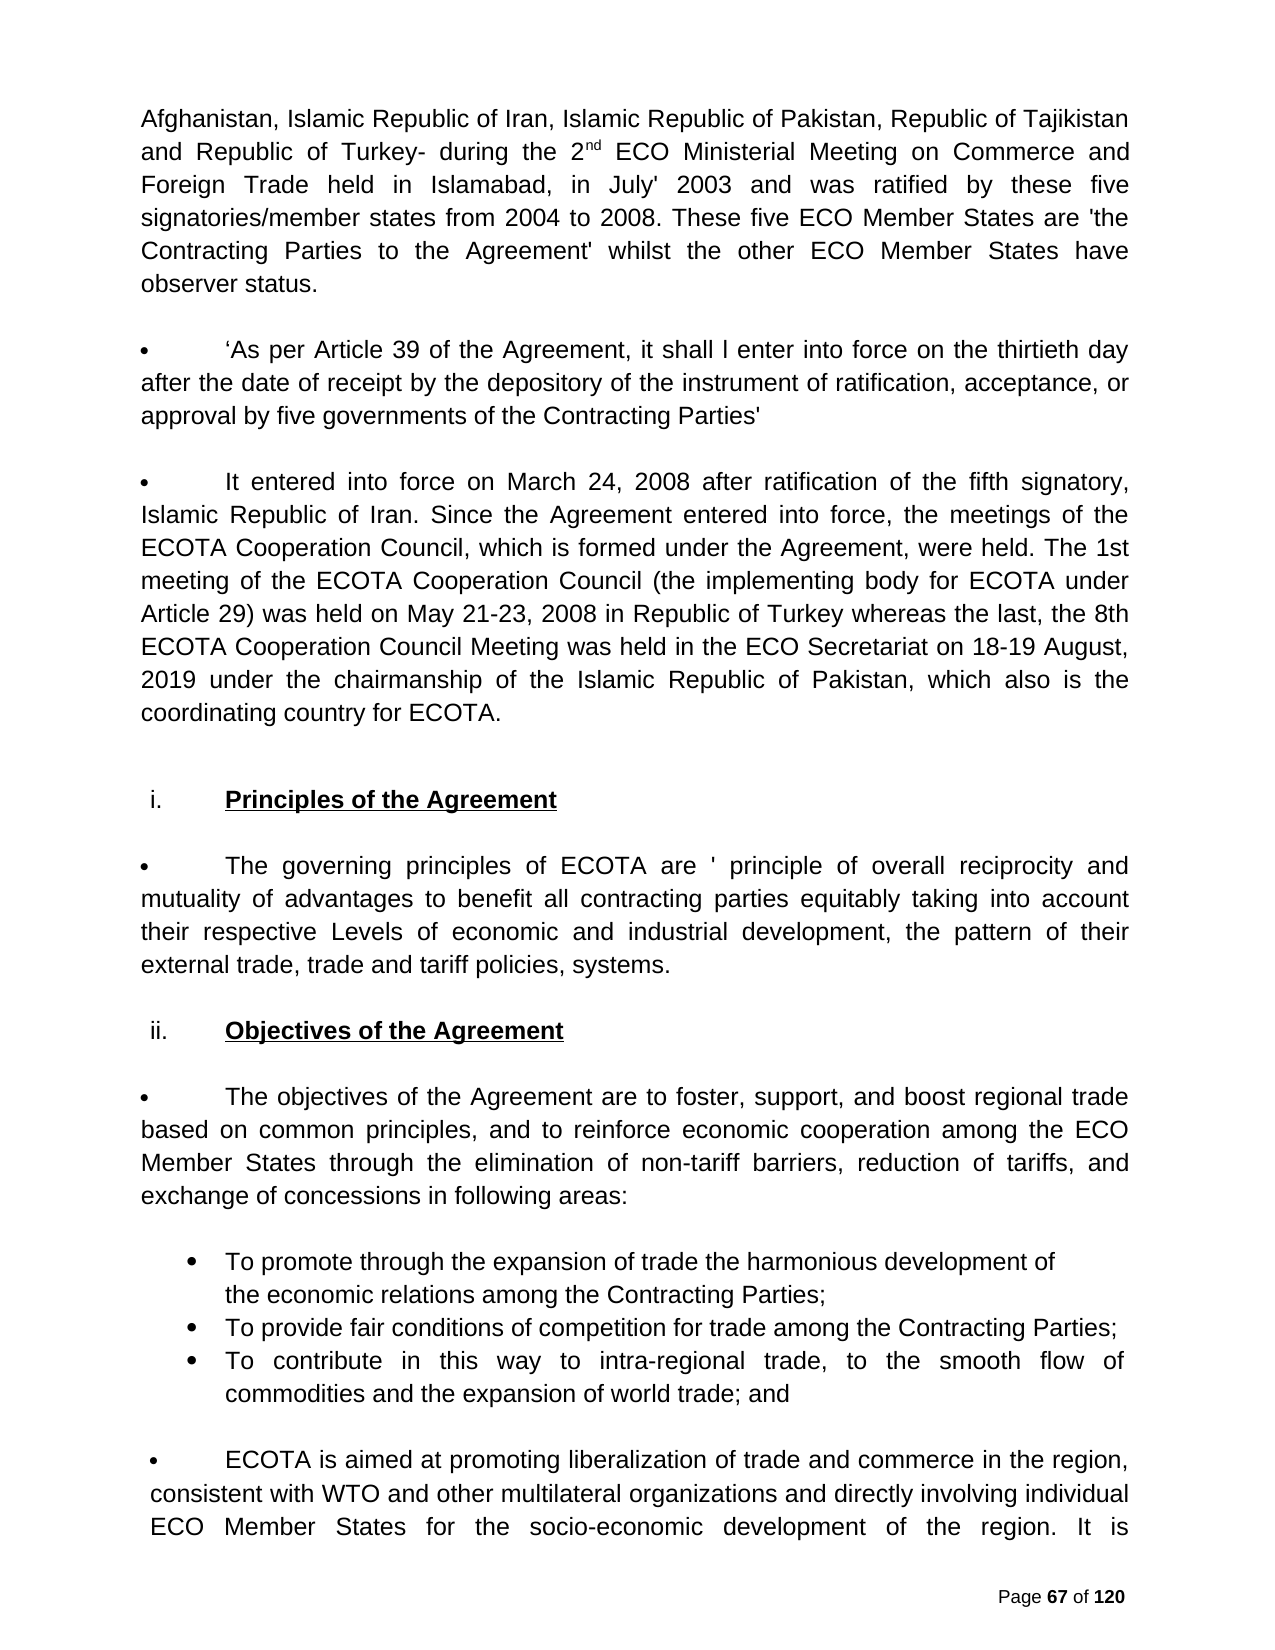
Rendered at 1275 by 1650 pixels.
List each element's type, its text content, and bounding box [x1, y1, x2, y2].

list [150, 1446, 1131, 1540]
list It entered into force on March 24, 2008 after ratification of the fifth signatory, Islamic Republic of Iran. Since the Agreement entered into force, the meetings of the ECOTA Cooperation Council, which is formed under the Agreement, were held. The 1st meeting of the ECOTA Cooperation Council (the implementing body for ECOTA under Article 29) was held on May 21-23, 2008 in Republic of Turkey whereas the last, the 8th ECOTA Cooperation Council Meeting was held in the ECO Secretariat on 18-19 August, 2019 under the chairmanship of the Islamic Republic of Pakistan, which also is the coordinating country for ECOTA. [141, 467, 1131, 727]
list The governing principles of ECOTA are ' principle of overall reciprocity and mutuality of advantages to benefit all contracting parties equitably taking into account their respective Levels of economic and industrial development, the pattern of their external trade, trade and tariff policies, systems. [141, 851, 1131, 979]
list ‘As per Article 39 of the Agreement, it shall l enter into force on the thirtieth day after the date of receipt by the depository of the instrument of ratification, acceptance, or approval by five governments of the Contracting Parties' [141, 335, 1131, 429]
list The objectives of the Agreement are to foster, support, and boost regional trade based on common principles, and to reinforce economic cooperation among the ECO Member States through the elimination of non-tariff barriers, reduction of tariffs, and exchange of concessions in following areas: [141, 1082, 1131, 1210]
text the economic relations among the Contracting Parties; [150, 1280, 1125, 1309]
text ii. Objectives of the Agreement [150, 1016, 1125, 1045]
text i. Principles of the Agreement [150, 785, 1125, 813]
list To promote through the expansion of trade the harmonious development of [187, 1247, 1125, 1276]
list To contribute in this way to intra-regional trade, to the smooth flow of commodities and the expansion of world trade; and [187, 1346, 1125, 1408]
list To provide fair conditions of competition for trade among the Contracting Parties; [187, 1313, 1125, 1342]
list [141, 103, 1131, 297]
